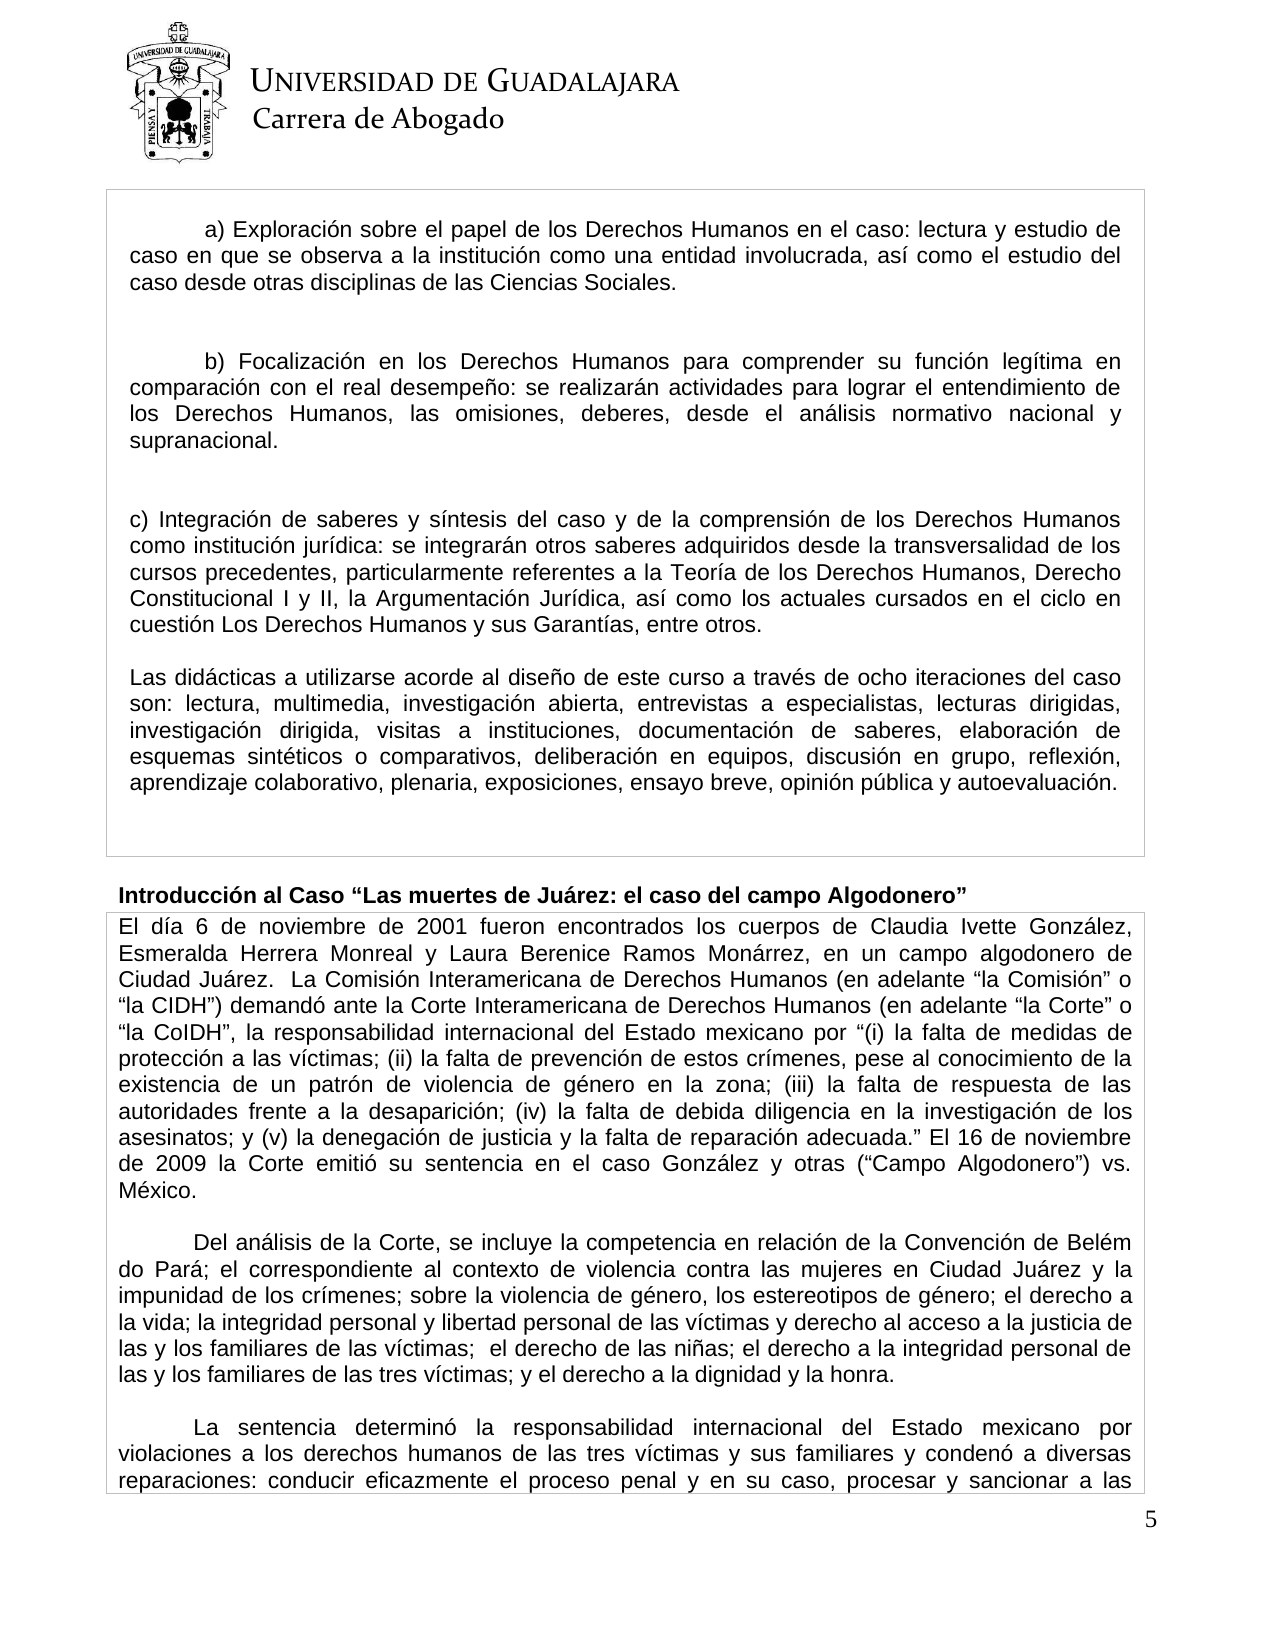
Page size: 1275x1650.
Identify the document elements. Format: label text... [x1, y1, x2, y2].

text Introducción al Caso “Las muertes de Juárez: el caso del campo Algodonero” [118, 882, 1157, 908]
picture [118, 17, 240, 172]
table_header [107, 190, 1144, 856]
